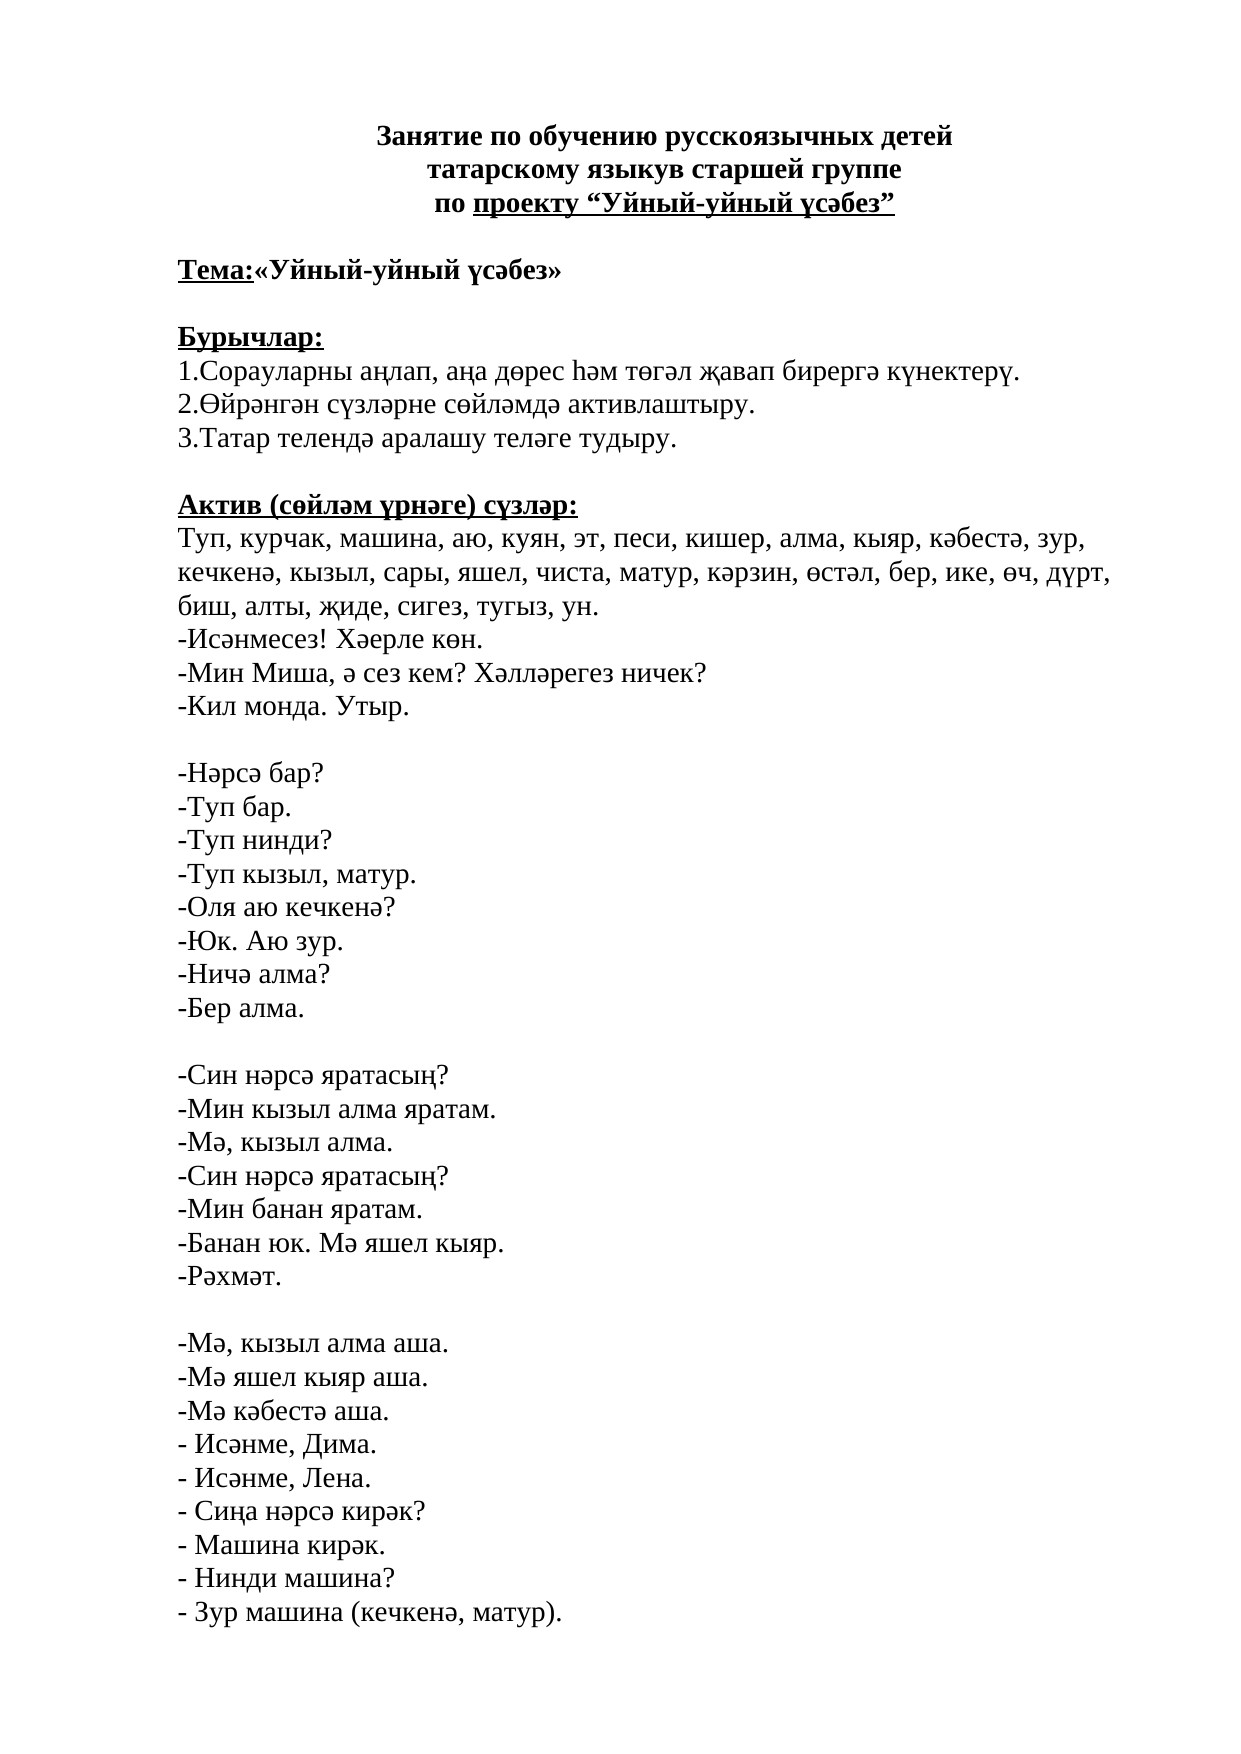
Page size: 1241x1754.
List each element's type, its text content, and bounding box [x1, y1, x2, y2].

text Тема:«Уйный-уйный үсәбез» [177, 252, 1152, 286]
text -Рәхмәт. [177, 1258, 1152, 1292]
text -Син нәрсә яратасың? [177, 1158, 1152, 1191]
text -Туп нинди? [177, 822, 1152, 856]
text - Зур машина (кечкенә, матур). [177, 1594, 1152, 1627]
text - Сиңа нәрсә кирәк? [177, 1493, 1152, 1527]
text -Бер алма. [177, 990, 1152, 1024]
text Занятие по обучению русскоязычных детей [177, 118, 1152, 152]
text -Туп бар. [177, 789, 1152, 822]
text -Нәрсә бар? [177, 755, 1152, 789]
text -Мә яшел кыяр аша. [177, 1359, 1152, 1393]
text -Оля аю кечкенә? [177, 889, 1152, 923]
text 2.Өйрәнгән сүзләрне сөйләмдә активлаштыру. [177, 386, 1152, 420]
text -Исәнмесез! Хәерле көн. [177, 621, 1152, 655]
text -Мин кызыл алма яратам. [177, 1091, 1152, 1124]
text по проекту “Уйный-уйный үсәбез” [177, 185, 1152, 219]
text - Нинди машина? [177, 1560, 1152, 1594]
text -Мин Миша, ә сез кем? Хәлләрегез ничек? [177, 655, 1152, 688]
text Бурычлар: [177, 319, 1152, 353]
text татарскому языкув старшей группе [177, 152, 1152, 185]
text -Мә, кызыл алма аша. [177, 1326, 1152, 1359]
text - Исәнме, Дима. [177, 1426, 1152, 1460]
text -Туп кызыл, матур. [177, 856, 1152, 889]
text Туп, курчак, машина, аю, куян, эт, песи, кишер, алма, кыяр, кәбестә, зур, кечкенә, кызыл, сары, яшел, чиста, матур, кәрзин, өстәл, бер, ике, өч, дүрт, биш, алты, җиде, сигез, тугыз, ун. [177, 521, 1152, 621]
text -Банан юк. Мә яшел кыяр. [177, 1225, 1152, 1258]
text 1.Сорауларны аңлап, аңа дөрес һәм төгәл җавап бирергә күнектерү. [177, 353, 1152, 386]
text -Юк. Аю зур. [177, 923, 1152, 957]
text 3.Татар телендә аралашу теләге тудыру. [177, 420, 1152, 453]
text -Ничә алма? [177, 957, 1152, 990]
text -Син нәрсә яратасың? [177, 1057, 1152, 1091]
text -Мин банан яратам. [177, 1191, 1152, 1225]
text - Исәнме, Лена. [177, 1460, 1152, 1493]
text -Кил монда. Утыр. [177, 688, 1152, 722]
text - Машина кирәк. [177, 1527, 1152, 1560]
text -Мә кәбестә аша. [177, 1393, 1152, 1426]
text Актив (сөйләм үрнәге) сүзләр: [177, 487, 1152, 521]
text -Мә, кызыл алма. [177, 1124, 1152, 1158]
